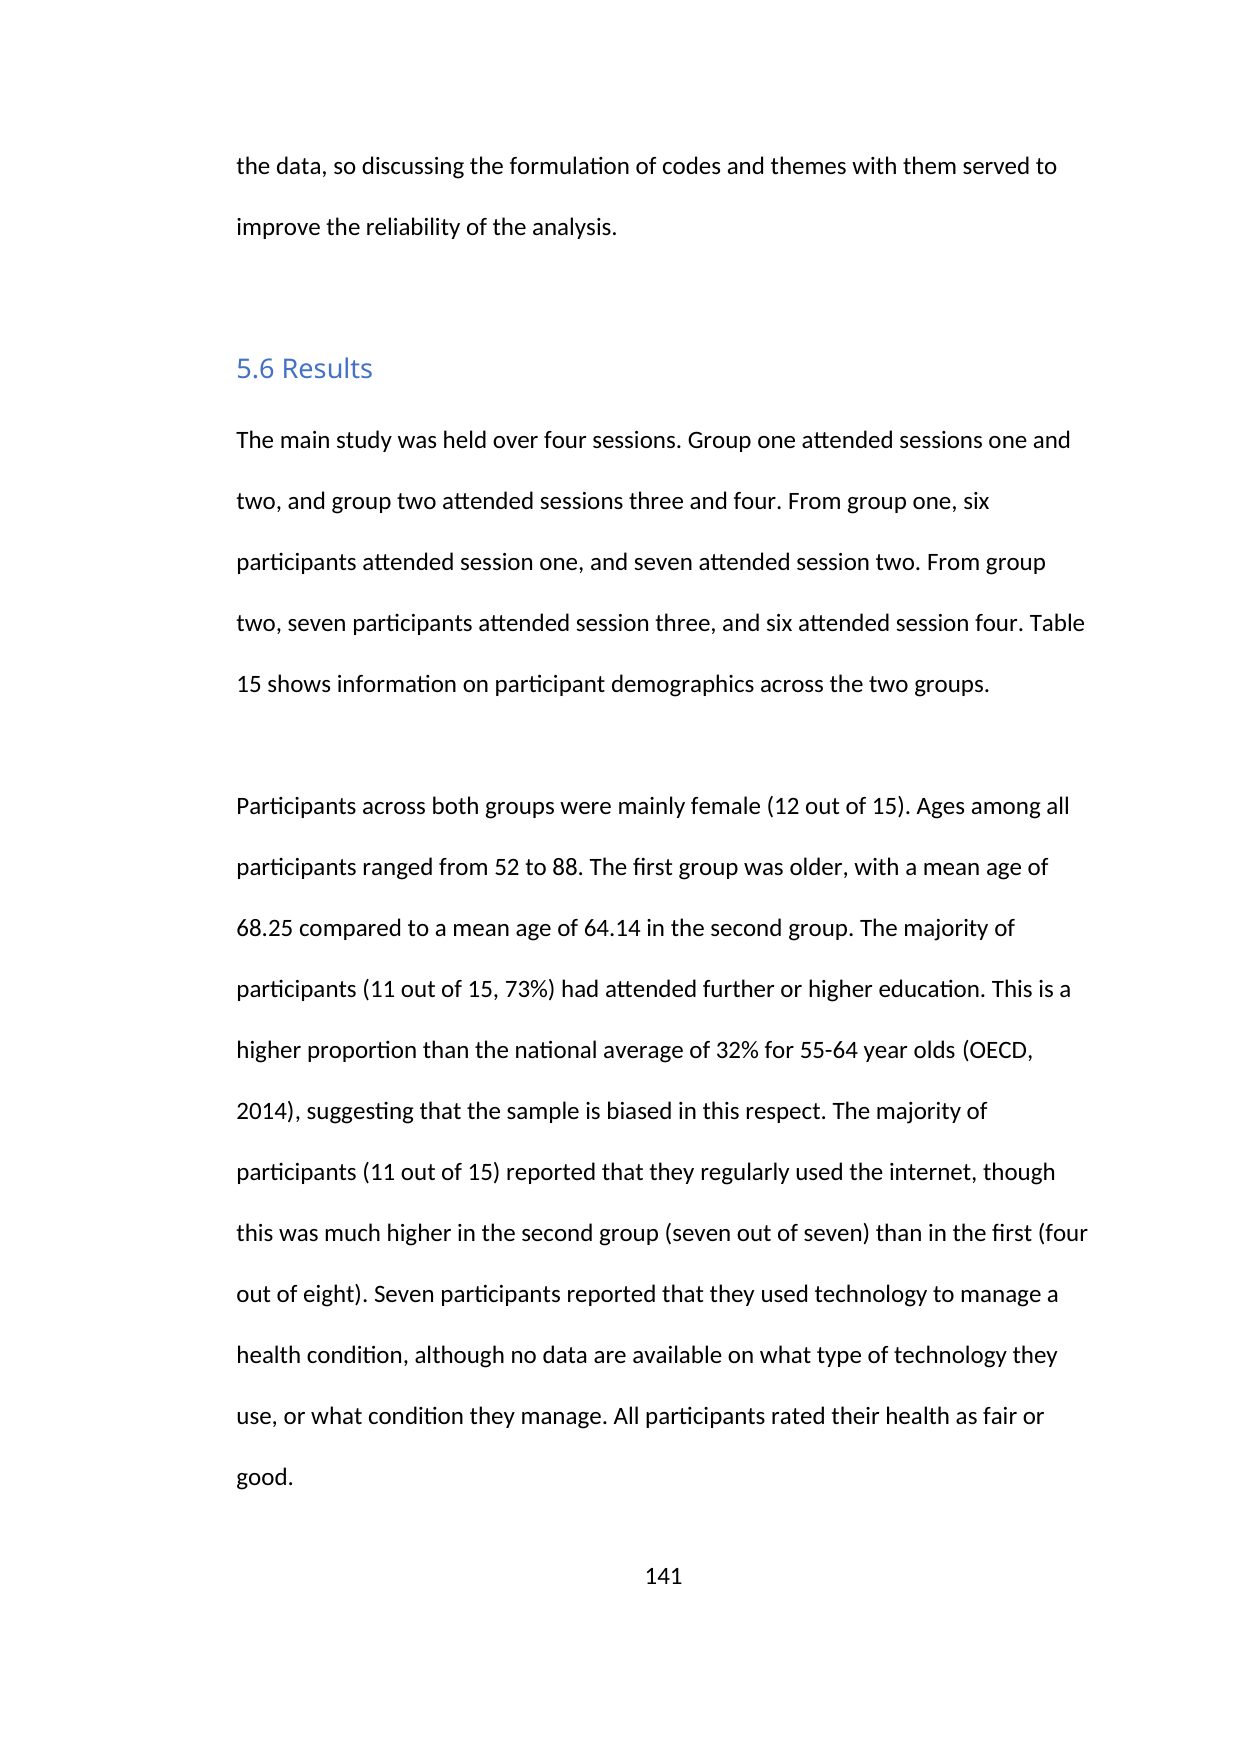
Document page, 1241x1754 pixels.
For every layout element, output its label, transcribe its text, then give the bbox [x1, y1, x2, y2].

text Participants across both groups were mainly female (12 out of 15). Ages among all participants ranged from 52 to 88. The first group was older, with a mean age of 68.25 compared to a mean age of 64.14 in the second group. The majority of participants (11 out of 15, 73%) had attended further or higher education. This is a higher proportion than the national average of 32% for 55-64 year olds (OECD, 2014), suggesting that the sample is biased in this respect. The majority of participants (11 out of 15) reported that they regularly used the internet, though this was much higher in the second group (seven out of seven) than in the first (four out of eight). Seven participants reported that they used technology to manage a health condition, although no data are available on what type of technology they use, or what condition they manage. All participants rated their health as fair or good. [236, 790, 1090, 1492]
subtitle 5.6 Results [236, 350, 1090, 387]
text The main study was held over four sessions. Group one attended sessions one and two, and group two attended sessions three and four. From group one, six participants attended session one, and seven attended session two. From group two, seven participants attended session three, and six attended session four. Table 15 shows information on participant demographics across the two groups. [236, 424, 1090, 698]
